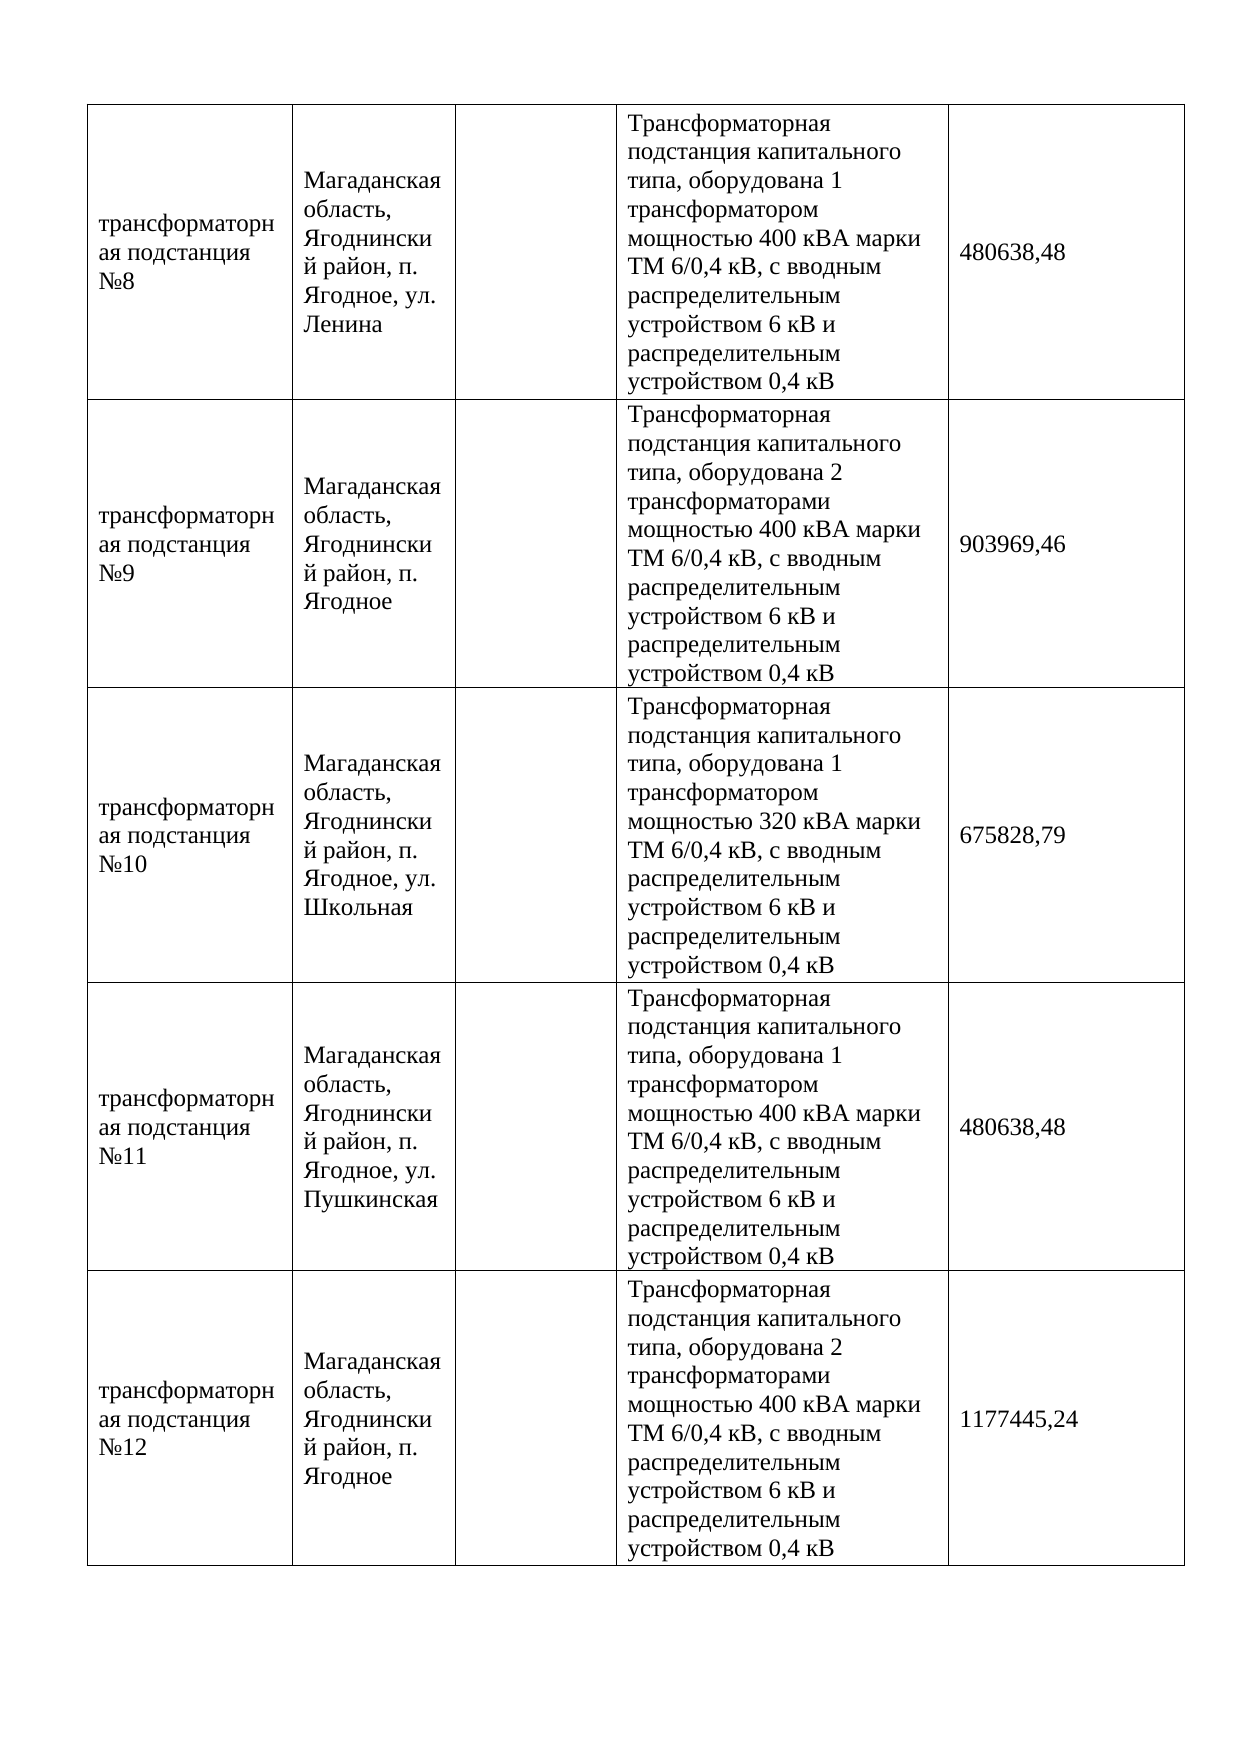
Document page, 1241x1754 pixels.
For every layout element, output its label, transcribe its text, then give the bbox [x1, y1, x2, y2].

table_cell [293, 105, 455, 398]
table_cell Магаданская область, Ягоднинский район, п. Ягодное, ул. Школьная [293, 688, 455, 982]
table_cell Магаданская область, Ягоднинский район, п. Ягодное [293, 400, 455, 687]
table_cell [456, 688, 616, 982]
table_cell [456, 1271, 616, 1565]
table_cell Трансформаторная подстанция капитального типа, оборудована 1 трансформатором мощностью 320 кВА марки ТМ 6/0,4 кВ, с вводным распределительным устройством 6 кВ и распределительным устройством 0,4 кВ [617, 688, 948, 982]
table_cell [456, 983, 616, 1270]
table_cell трансформаторная подстанция №9 [88, 400, 292, 687]
table_cell трансформаторная подстанция №8 [88, 105, 292, 398]
table_cell Магаданская область, Ягоднинский район, п. Ягодное, ул. Пушкинская [293, 983, 455, 1270]
table_cell 675828,79 [949, 688, 1184, 982]
table_cell трансформаторная подстанция №10 [88, 688, 292, 982]
table_cell Магаданская область, Ягоднинский район, п. Ягодное [293, 1271, 455, 1565]
table_cell [456, 105, 616, 398]
table_cell 480638,48 [949, 105, 1184, 398]
table_cell 1177445,24 [949, 1271, 1184, 1565]
table_cell трансформаторная подстанция №12 [88, 1271, 292, 1565]
table_cell 480638,48 [949, 983, 1184, 1270]
table_cell [456, 400, 616, 687]
table_cell 903969,46 [949, 400, 1184, 687]
table_cell трансформаторная подстанция №11 [88, 983, 292, 1270]
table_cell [617, 1271, 948, 1565]
